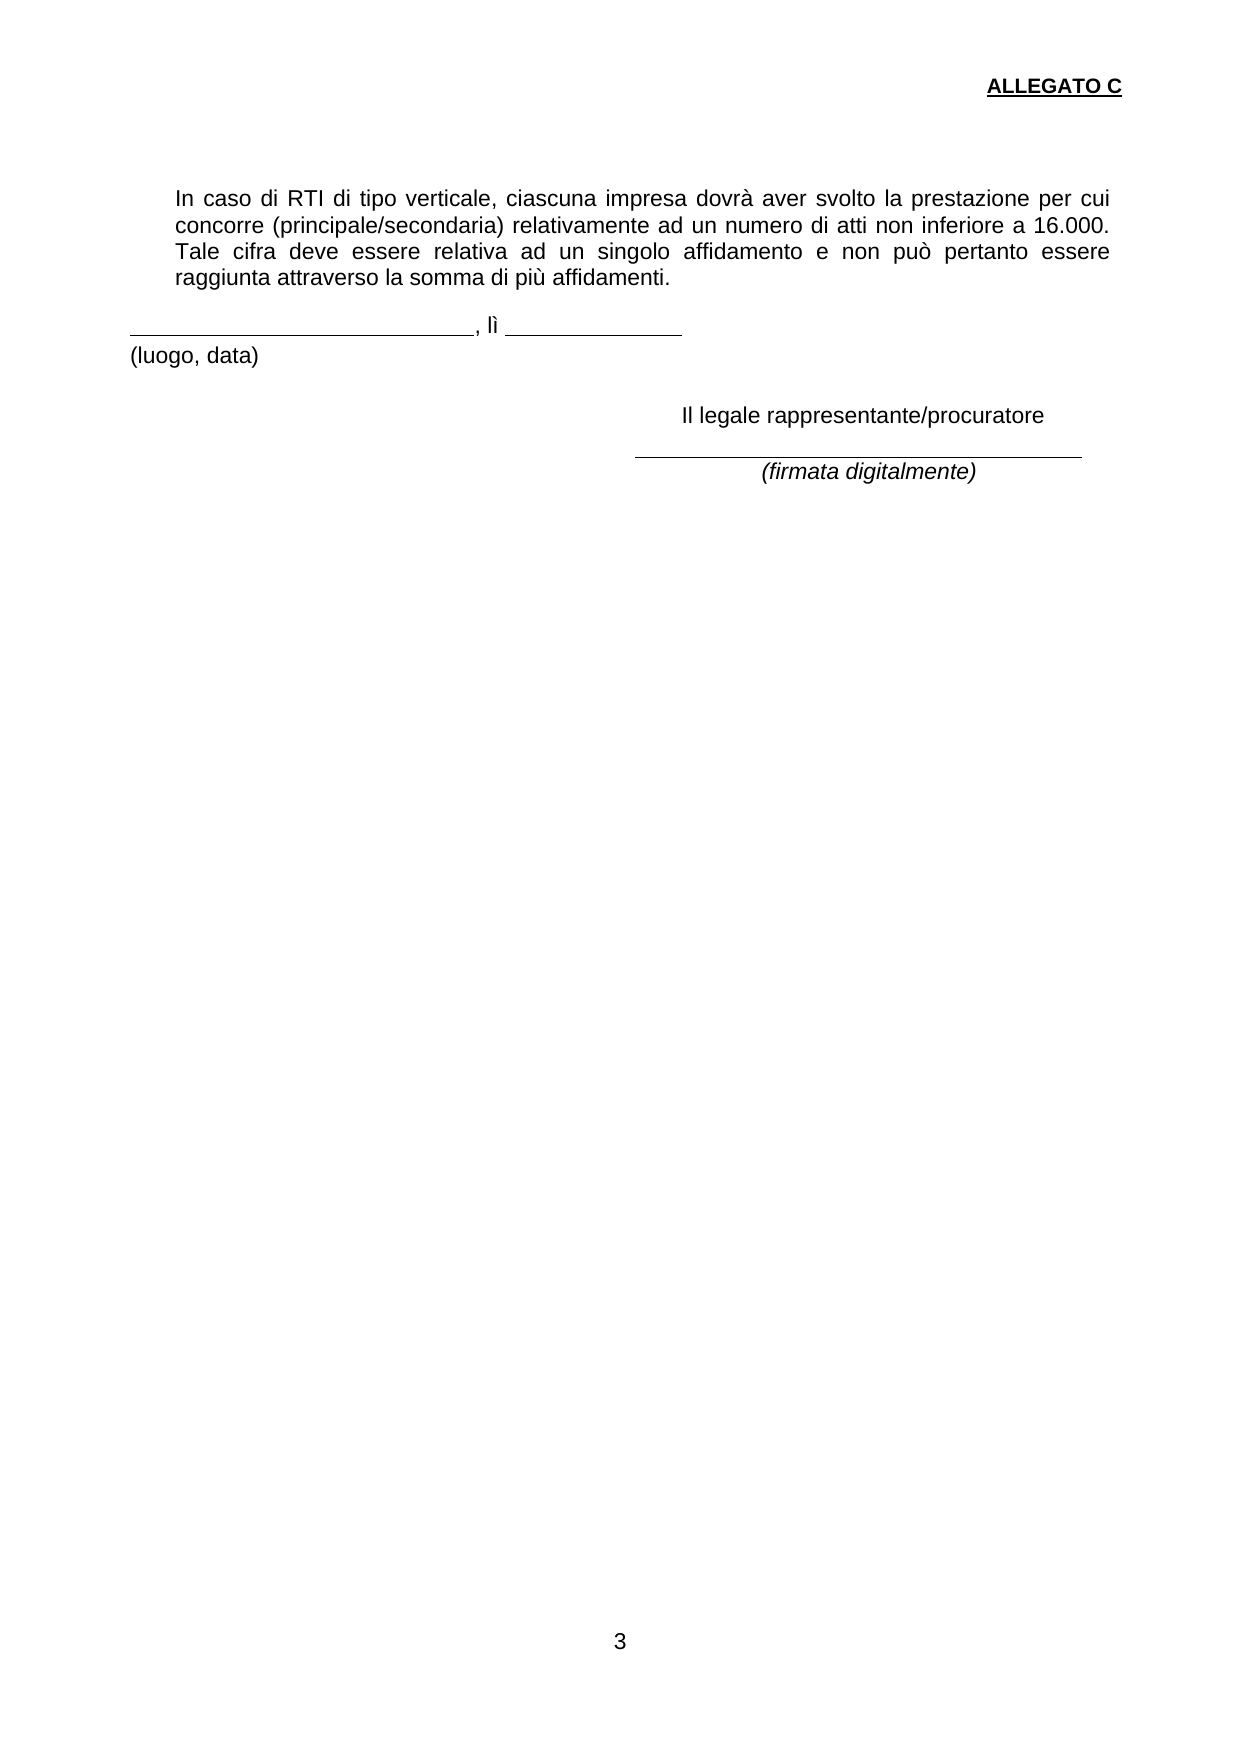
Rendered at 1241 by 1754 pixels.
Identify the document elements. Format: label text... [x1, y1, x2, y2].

text (firmata digitalmente) [761, 452, 1144, 484]
text In caso di RTI di tipo verticale, ciascuna impresa dovrà aver svolto la prestazione per cui concorre (principale/secondaria) relativamente ad un numero di atti non inferiore a 16.000. Tale cifra deve essere relativa ad un singolo affidamento e non può pertanto essere raggiunta attraverso la somma di più affidamenti. [175, 185, 1111, 291]
text , lì (luogo, data) [130, 312, 682, 369]
text Il legale rappresentante/procuratore [681, 402, 1144, 428]
